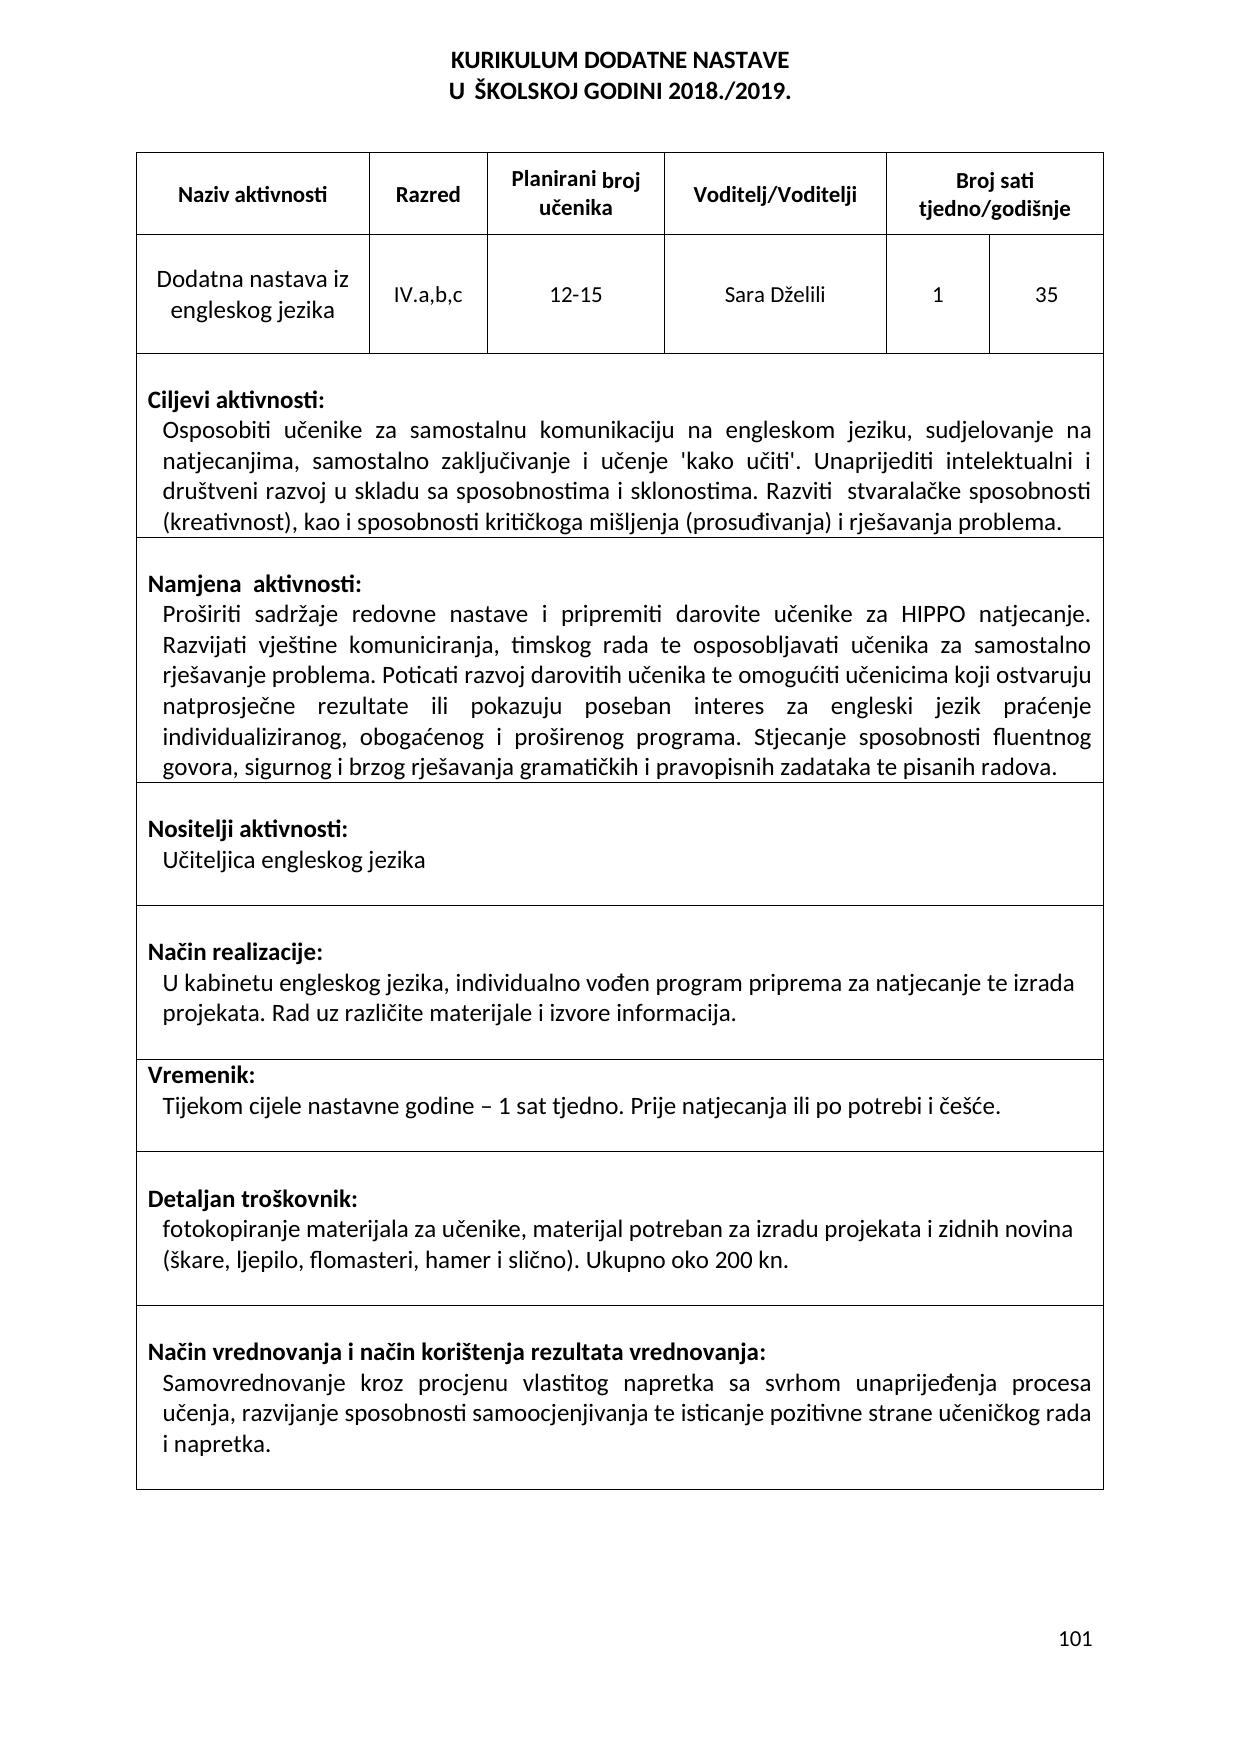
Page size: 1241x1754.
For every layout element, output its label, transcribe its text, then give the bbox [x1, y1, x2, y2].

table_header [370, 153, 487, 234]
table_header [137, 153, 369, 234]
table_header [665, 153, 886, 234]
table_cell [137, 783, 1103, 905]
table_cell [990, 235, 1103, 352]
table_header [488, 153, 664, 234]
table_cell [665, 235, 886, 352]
text U ŠKOLSKOJ GODINI 2018./2019. [148, 75, 1093, 105]
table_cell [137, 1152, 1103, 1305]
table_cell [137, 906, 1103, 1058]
text KURIKULUM DODATNE NASTAVE [148, 44, 1093, 75]
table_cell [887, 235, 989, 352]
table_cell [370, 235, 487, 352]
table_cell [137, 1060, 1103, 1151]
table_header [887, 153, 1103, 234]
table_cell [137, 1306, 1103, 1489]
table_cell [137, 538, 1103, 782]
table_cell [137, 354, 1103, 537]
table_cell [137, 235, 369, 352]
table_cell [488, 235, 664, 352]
